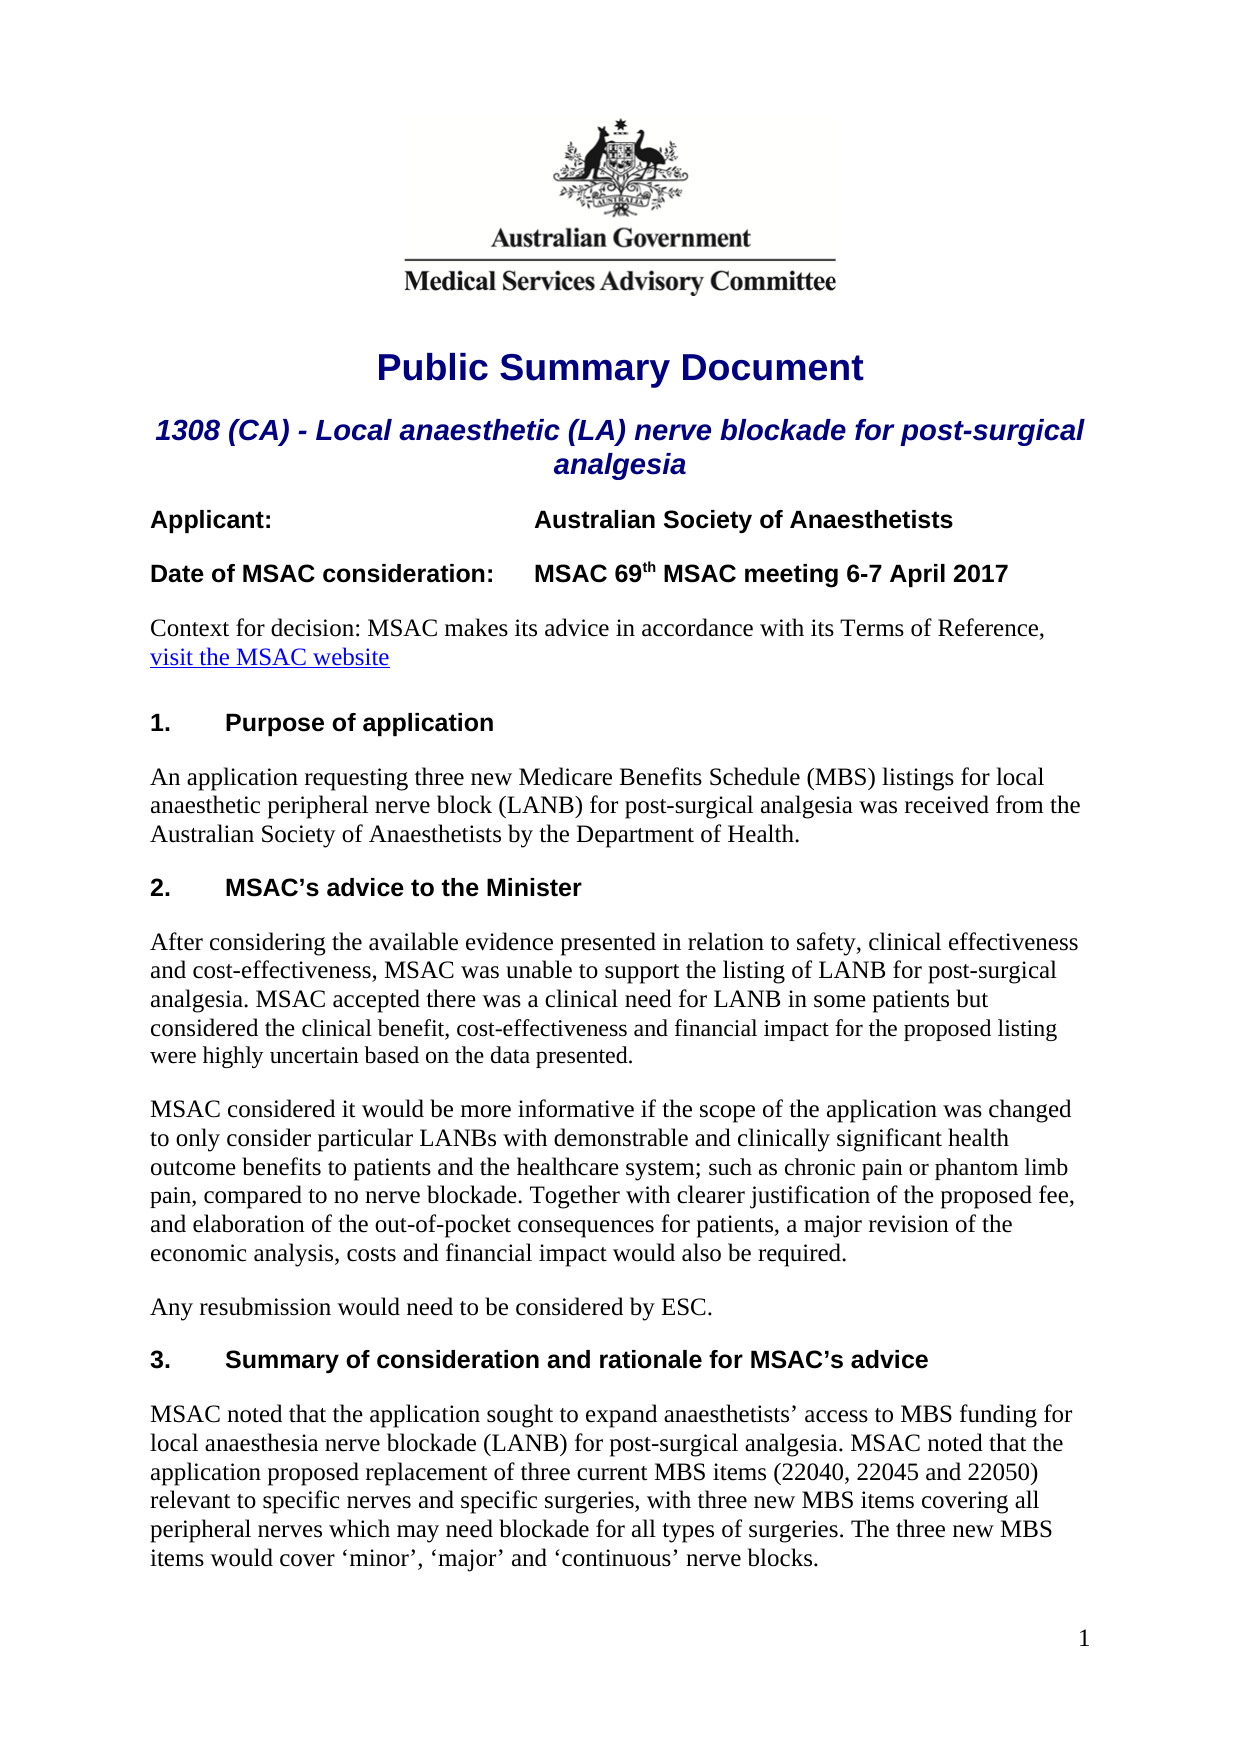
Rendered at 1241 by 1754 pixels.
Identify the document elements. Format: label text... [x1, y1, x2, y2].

subtitle Summary of consideration and rationale for MSAC’s advice [150, 1345, 1090, 1374]
text MSAC considered it would be more informative if the scope of the application was changed to only consider particular LANBs with demonstrable and clinically significant health outcome benefits to patients and the healthcare system; such as chronic pain or phantom limb pain, compared to no nerve blockade. Together with clearer justification of the proposed fee, and elaboration of the out-of-pocket consequences for patients, a major revision of the economic analysis, costs and financial impact would also be required. [150, 1094, 1090, 1267]
text Context for decision: MSAC makes its advice in accordance with its Terms of Reference, visit the MSAC website [150, 613, 1090, 670]
picture [404, 118, 836, 296]
text An application requesting three new Medicare Benefits Schedule (MBS) listings for local anaesthetic peripheral nerve block (LANB) for post-surgical analgesia was received from the Australian Society of Anaesthetists by the Department of Health. [150, 762, 1090, 848]
text Any resubmission would need to be considered by ESC. [150, 1292, 1090, 1320]
subtitle MSAC’s advice to the Minister [150, 873, 1090, 902]
title Public Summary Document [150, 345, 1090, 388]
text Date of MSAC consideration: MSAC 69th MSAC meeting 6-7 April 2017 [150, 559, 1090, 588]
text MSAC noted that the application sought to expand anaesthetists’ access to MBS funding for local anaesthesia nerve blockade (LANB) for post-surgical analgesia. MSAC noted that the application proposed replacement of three current MBS items (22040, 22045 and 22050) relevant to specific nerves and specific surgeries, with three new MBS items covering all peripheral nerves which may need blockade for all types of surgeries. The three new MBS items would cover ‘minor’, ‘major’ and ‘continuous’ nerve blocks. [150, 1399, 1090, 1572]
text After considering the available evidence presented in relation to safety, clinical effectiveness and cost-effectiveness, MSAC was unable to support the listing of LANB for post-surgical analgesia. MSAC accepted there was a clinical need for LANB in some patients but considered the clinical benefit, cost-effectiveness and financial impact for the proposed listing were highly uncertain based on the data presented. [150, 927, 1090, 1069]
text 1308 (CA) - Local anaesthetic (LA) nerve blockade for post-surgical analgesia [150, 413, 1090, 480]
text Applicant: Australian Society of Anaesthetists [150, 505, 1090, 534]
subtitle Purpose of application [150, 708, 1090, 737]
